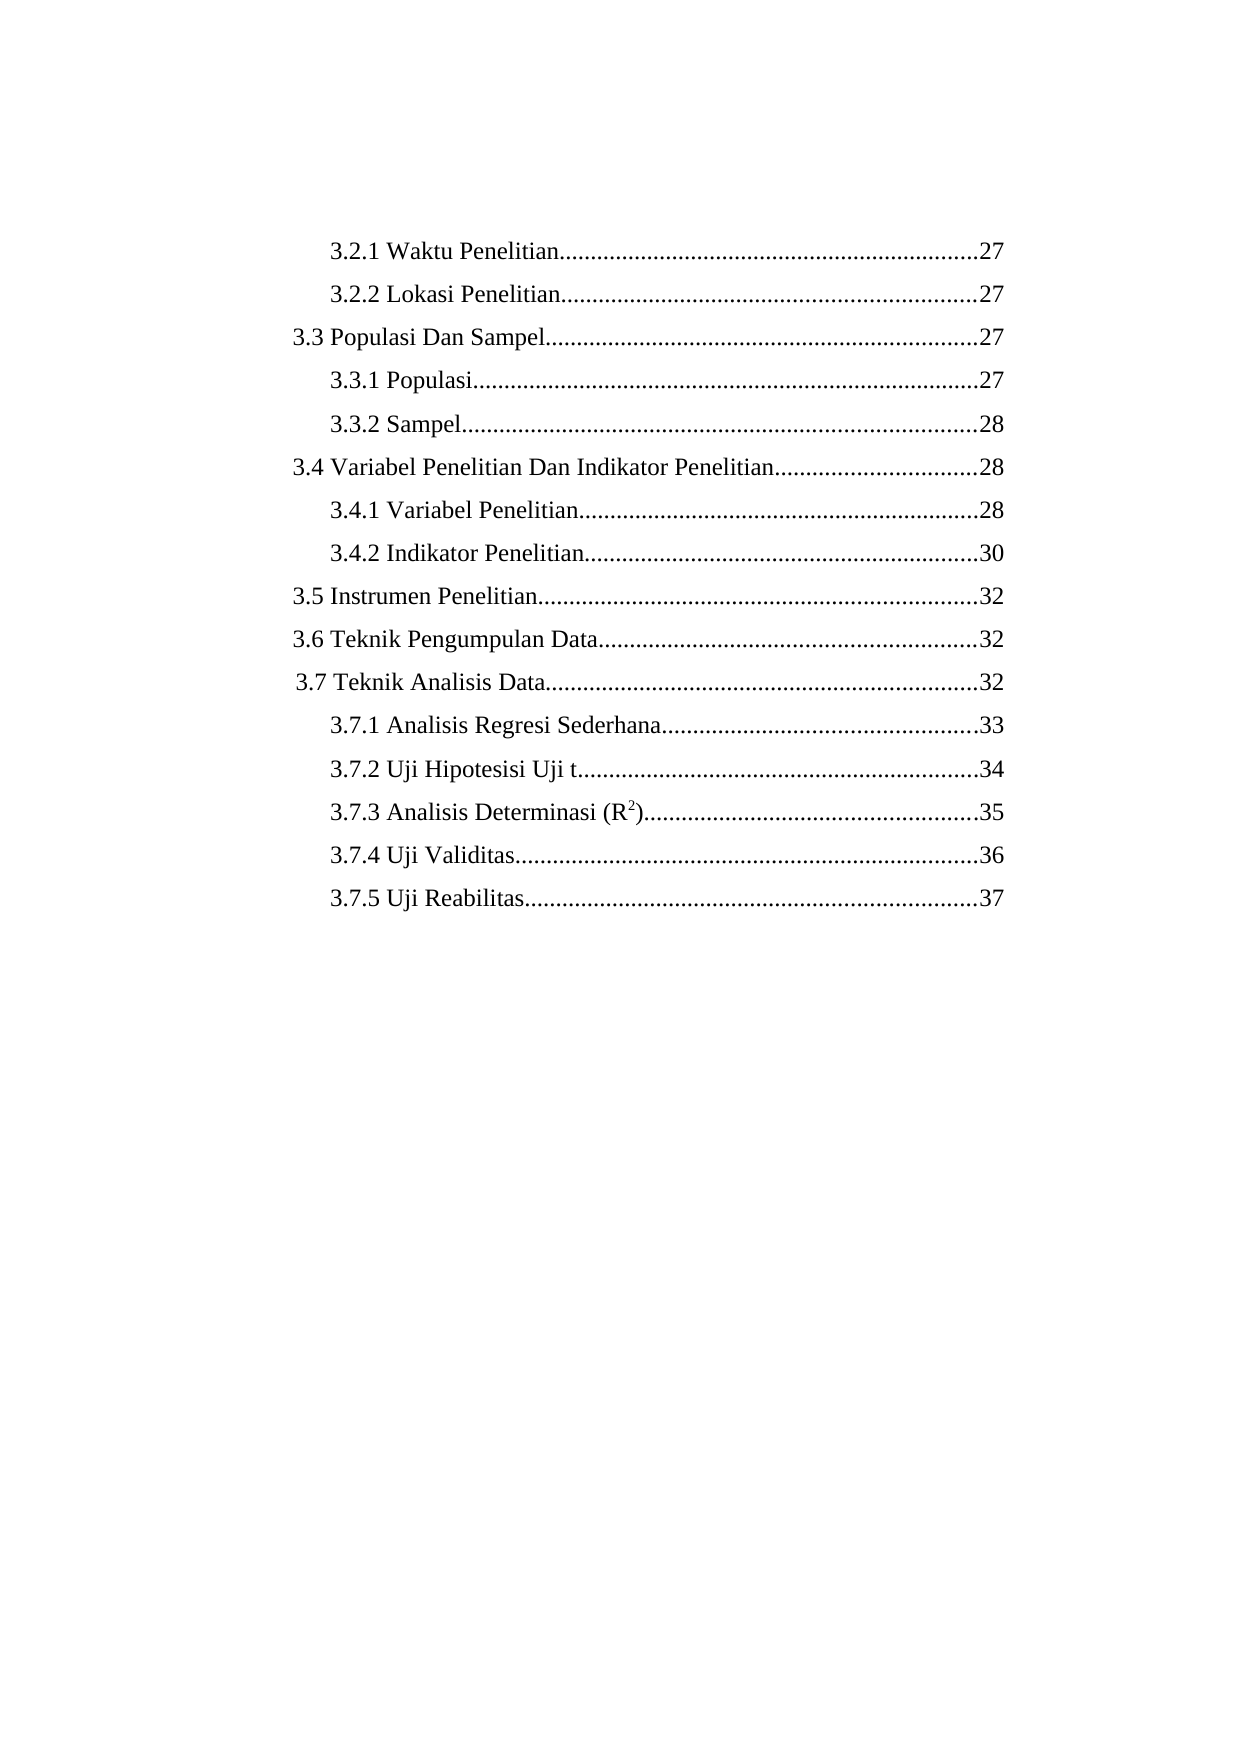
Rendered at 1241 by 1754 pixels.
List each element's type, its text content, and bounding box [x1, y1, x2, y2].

text 3.2.1 Waktu Penelitian 27 [330, 236, 1066, 265]
text 3.7.4 Uji Validitas 36 [292, 840, 1066, 869]
text 3.3.1 Populasi 27 [330, 366, 1066, 394]
text 3.4.1 Variabel Penelitian 28 [292, 495, 1066, 524]
text 3.4.2 Indikator Penelitian 30 [292, 538, 1066, 567]
text 3.5 Instrumen Penelitian 32 [292, 581, 1066, 610]
text 3.3 Populasi Dan Sampel 27 [292, 322, 1066, 351]
text 3.7 Teknik Analisis Data 32 [295, 667, 1066, 696]
text 3.7.1 Analisis Regresi Sederhana .33 [292, 711, 1066, 739]
text 3.7.5 Uji Reabilitas 37 [292, 883, 1066, 912]
text 3.2.2 Lokasi Penelitian 27 [330, 279, 1066, 308]
text 3.7.2 Uji Hipotesisi Uji t .34 [292, 754, 1066, 782]
text 3.3.2 Sampel 28 [330, 409, 1066, 437]
text 3.7.3 Analisis Determinasi (R2) .35 [292, 797, 1066, 826]
text 3.4 Variabel Penelitian Dan Indikator Penelitian 28 [292, 452, 1066, 481]
text 3.6 Teknik Pengumpulan Data 32 [292, 624, 1066, 653]
